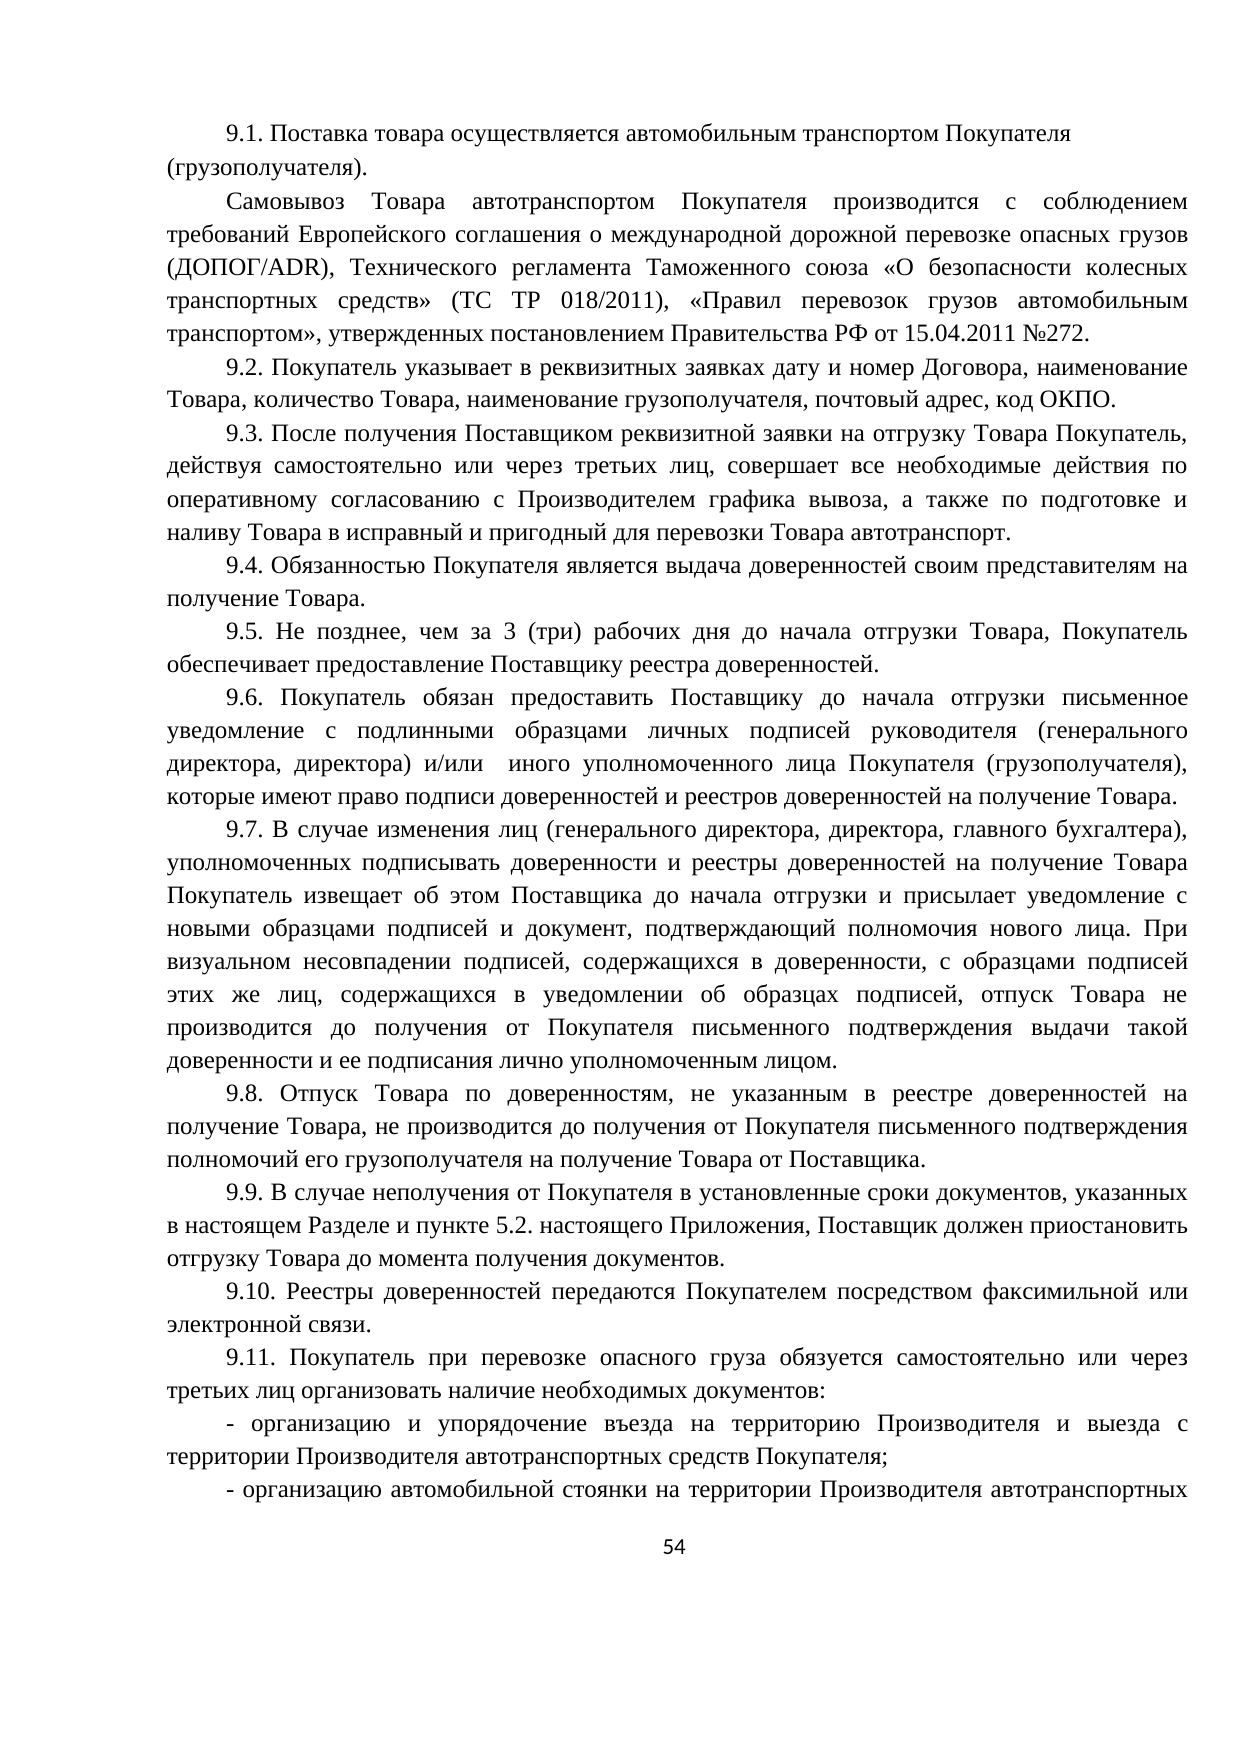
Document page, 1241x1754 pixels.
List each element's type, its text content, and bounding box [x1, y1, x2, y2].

text 9.6. Покупатель обязан предоставить Поставщику до начала отгрузки письменное уведомление с подлинными образцами личных подписей руководителя (генерального директора, директора) и/или иного уполномоченного лица Покупателя (грузополучателя), которые имеют право подписи доверенностей и реестров доверенностей на получение Товара. [167, 682, 1189, 809]
text Самовывоз Товара автотранспортом Покупателя производится с соблюдением требований Европейского соглашения о международной дорожной перевозке опасных грузов (ДОПОГ/ADR), Технического регламента Таможенного союза «О безопасности колесных транспортных средств» (ТС ТР 018/2011), «Правил перевозок грузов автомобильным транспортом», утвержденных постановлением Правительства РФ от 15.04.2011 №272. [167, 186, 1189, 347]
text 9.4. Обязанностью Покупателя является выдача доверенностей своим представителям на получение Товара. [167, 550, 1189, 611]
text 9.1. Поставка товара осуществляется автомобильным транспортом Покупателя (грузополучателя). [167, 118, 1181, 182]
text 9.7. В случае изменения лиц (генерального директора, директора, главного бухгалтера), уполномоченных подписывать доверенности и реестры доверенностей на получение Товара Покупатель извещает об этом Поставщика до начала отгрузки и присылает уведомление с новыми образцами подписей и документ, подтверждающий полномочия нового лица. При визуальном несовпадении подписей, содержащихся в доверенности, с образцами подписей этих же лиц, содержащихся в уведомлении об образцах подписей, отпуск Товара не производится до получения от Покупателя письменного подтверждения выдачи такой доверенности и ее подписания лично уполномоченным лицом. [167, 814, 1189, 1074]
text 9.10. Реестры доверенностей передаются Покупателем посредством факсимильной или электронной связи. [167, 1276, 1189, 1338]
text - организацию и упорядочение въезда на территорию Производителя и выезда с территории Производителя автотранспортных средств Покупателя; [167, 1408, 1189, 1470]
text 9.5. Не позднее, чем за 3 (три) рабочих дня до начала отгрузки Товара, Покупатель обеспечивает предоставление Поставщику реестра доверенностей. [167, 616, 1189, 677]
text 9.11. Покупатель при перевозке опасного груза обязуется самостоятельно или через третьих лиц организовать наличие необходимых документов: [167, 1342, 1189, 1404]
text 9.3. После получения Поставщиком реквизитной заявки на отгрузку Товара Покупатель, действуя самостоятельно или через третьих лиц, совершает все необходимые действия по оперативному согласованию с Производителем графика вывоза, а также по подготовке и наливу Товара в исправный и пригодный для перевозки Товара автотранспорт. [167, 418, 1189, 545]
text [167, 1474, 1189, 1503]
text 9.2. Покупатель указывает в реквизитных заявках дату и номер Договора, наименование Товара, количество Товара, наименование грузополучателя, почтовый адрес, код ОКПО. [167, 352, 1189, 413]
text 9.8. Отпуск Товара по доверенностям, не указанным в реестре доверенностей на получение Товара, не производится до получения от Покупателя письменного подтверждения полномочий его грузополучателя на получение Товара от Поставщика. [167, 1078, 1189, 1173]
text 9.9. В случае неполучения от Покупателя в установленные сроки документов, указанных в настоящем Разделе и пункте 5.2. настоящего Приложения, Поставщик должен приостановить отгрузку Товара до момента получения документов. [167, 1177, 1189, 1272]
